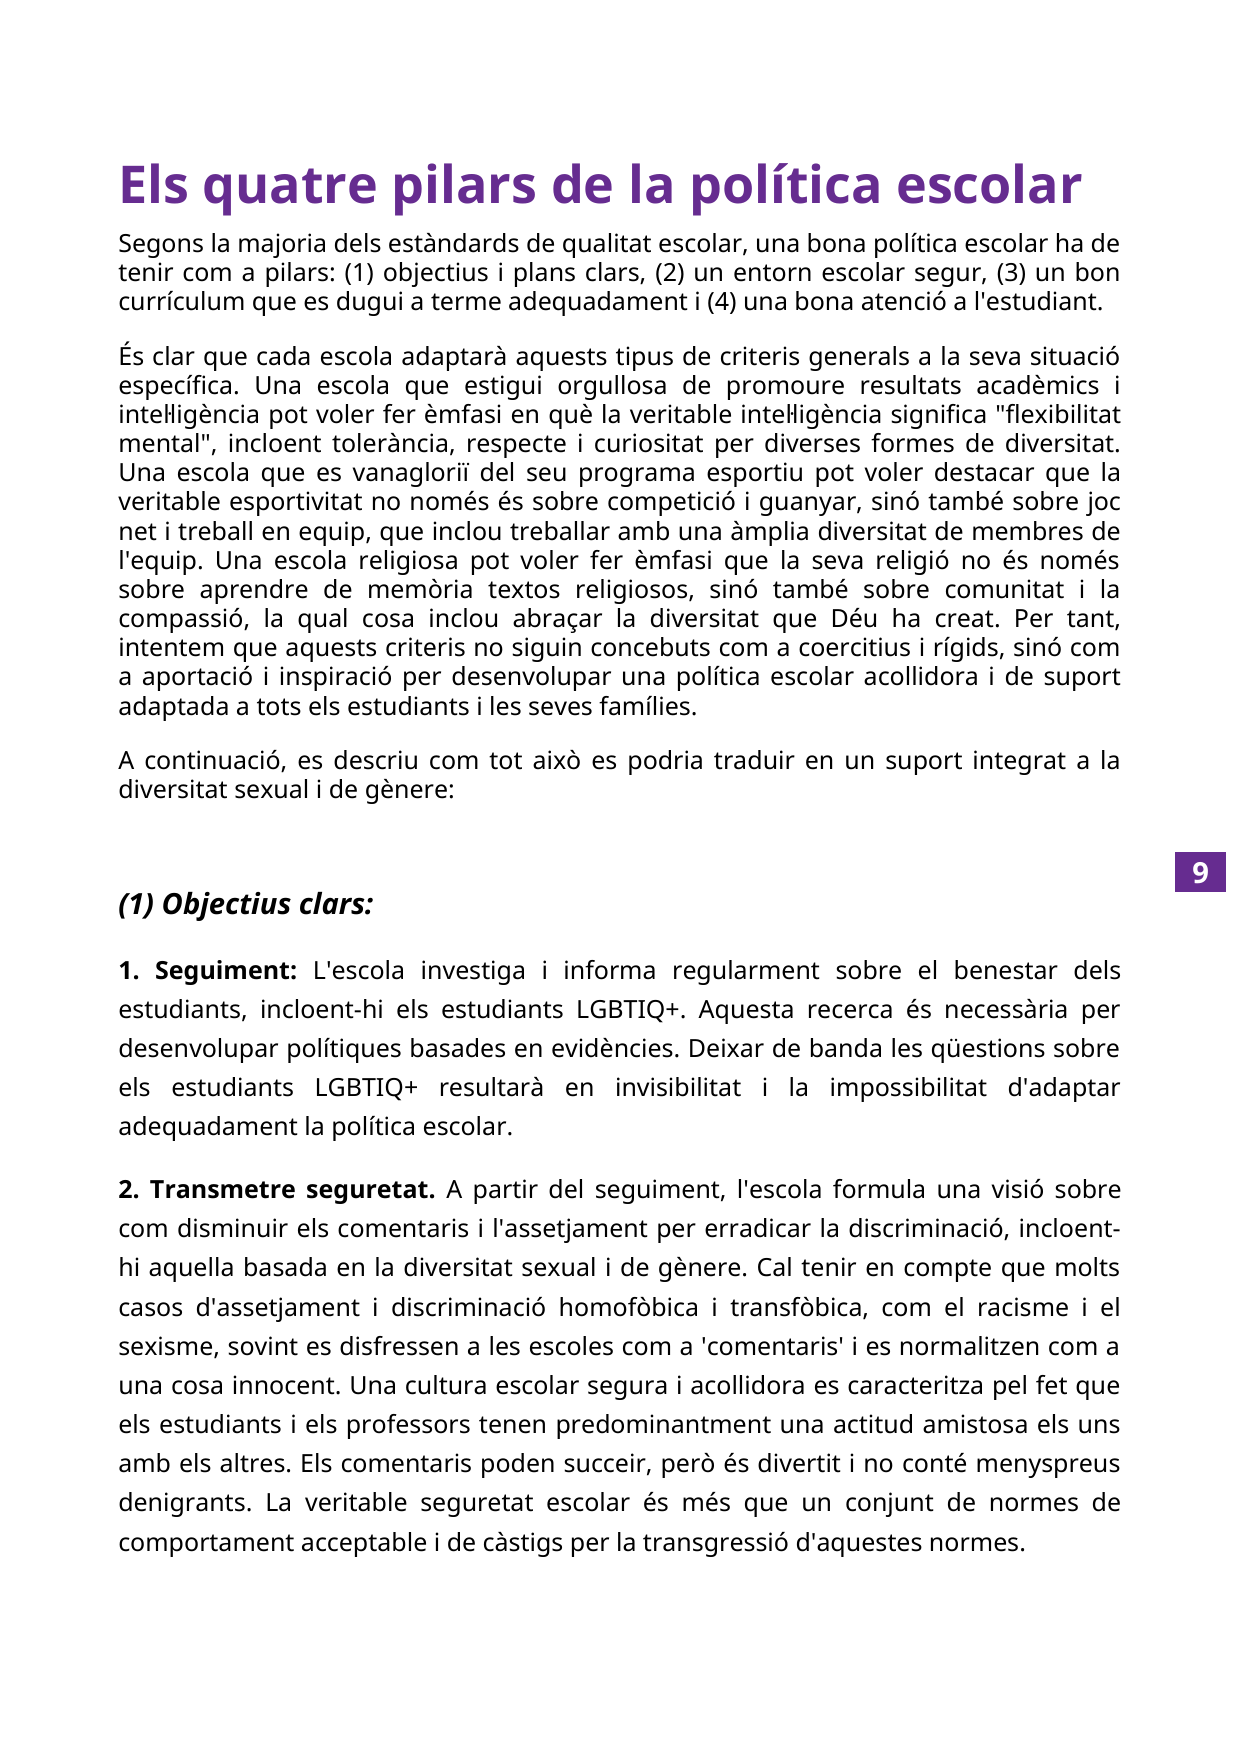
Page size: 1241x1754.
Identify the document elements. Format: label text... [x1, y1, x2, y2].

text Segons la majoria dels estàndards de qualitat escolar, una bona política escolar ha de tenir com a pilars: (1) objectius i plans clars, (2) un entorn escolar segur, (3) un bon currículum que es dugui a terme adequadament i (4) una bona atenció a l'estudiant. [118, 229, 1122, 317]
text És clar que cada escola adaptarà aquests tipus de criteris generals a la seva situació específica. Una escola que estigui orgullosa de promoure resultats acadèmics i intel·ligència pot voler fer èmfasi en què la veritable intel·ligència significa "flexibilitat mental", incloent tolerància, respecte i curiositat per diverses formes de diversitat. Una escola que es vanagloriï del seu programa esportiu pot voler destacar que la veritable esportivitat no només és sobre competició i guanyar, sinó també sobre joc net i treball en equip, que inclou treballar amb una àmplia diversitat de membres de l'equip. Una escola religiosa pot voler fer èmfasi que la seva religió no és només sobre aprendre de memòria textos religiosos, sinó també sobre comunitat i la compassió, la qual cosa inclou abraçar la diversitat que Déu ha creat. Per tant, intentem que aquests criteris no siguin concebuts com a coercitius i rígids, sinó com a aportació i inspiració per desenvolupar una política escolar acollidora i de suport adaptada a tots els estudiants i les seves famílies. [118, 342, 1122, 721]
text 1. Seguiment: L'escola investiga i informa regularment sobre el benestar dels estudiants, incloent-hi els estudiants LGBTIQ+. Aquesta recerca és necessària per desenvolupar polítiques basades en evidències. Deixar de banda les qüestions sobre els estudiants LGBTIQ+ resultarà en invisibilitat i la impossibilitat d'adaptar adequadament la política escolar. [118, 952, 1122, 1143]
text A continuació, es descriu com tot això es podria traduir en un suport integrat a la diversitat sexual i de gènere: [118, 746, 1122, 804]
text (1) Objectius clars: [118, 883, 1122, 923]
text 2. Transmetre seguretat. A partir del seguiment, l'escola formula una visió sobre com disminuir els comentaris i l'assetjament per erradicar la discriminació, incloent-hi aquella basada en la diversitat sexual i de gènere. Cal tenir en compte que molts casos d'assetjament i discriminació homofòbica i transfòbica, com el racisme i el sexisme, sovint es disfressen a les escoles com a 'comentaris' i es normalitzen com a una cosa innocent. Una cultura escolar segura i acollidora es caracteritza pel fet que els estudiants i els professors tenen predominantment una actitud amistosa els uns amb els altres. Els comentaris poden succeir, però és divertit i no conté menyspreus denigrants. La veritable seguretat escolar és més que un conjunt de normes de comportament acceptable i de càstigs per la transgressió d'aquestes normes. [118, 1172, 1122, 1558]
subtitle Els quatre pilars de la política escolar [118, 148, 1122, 218]
